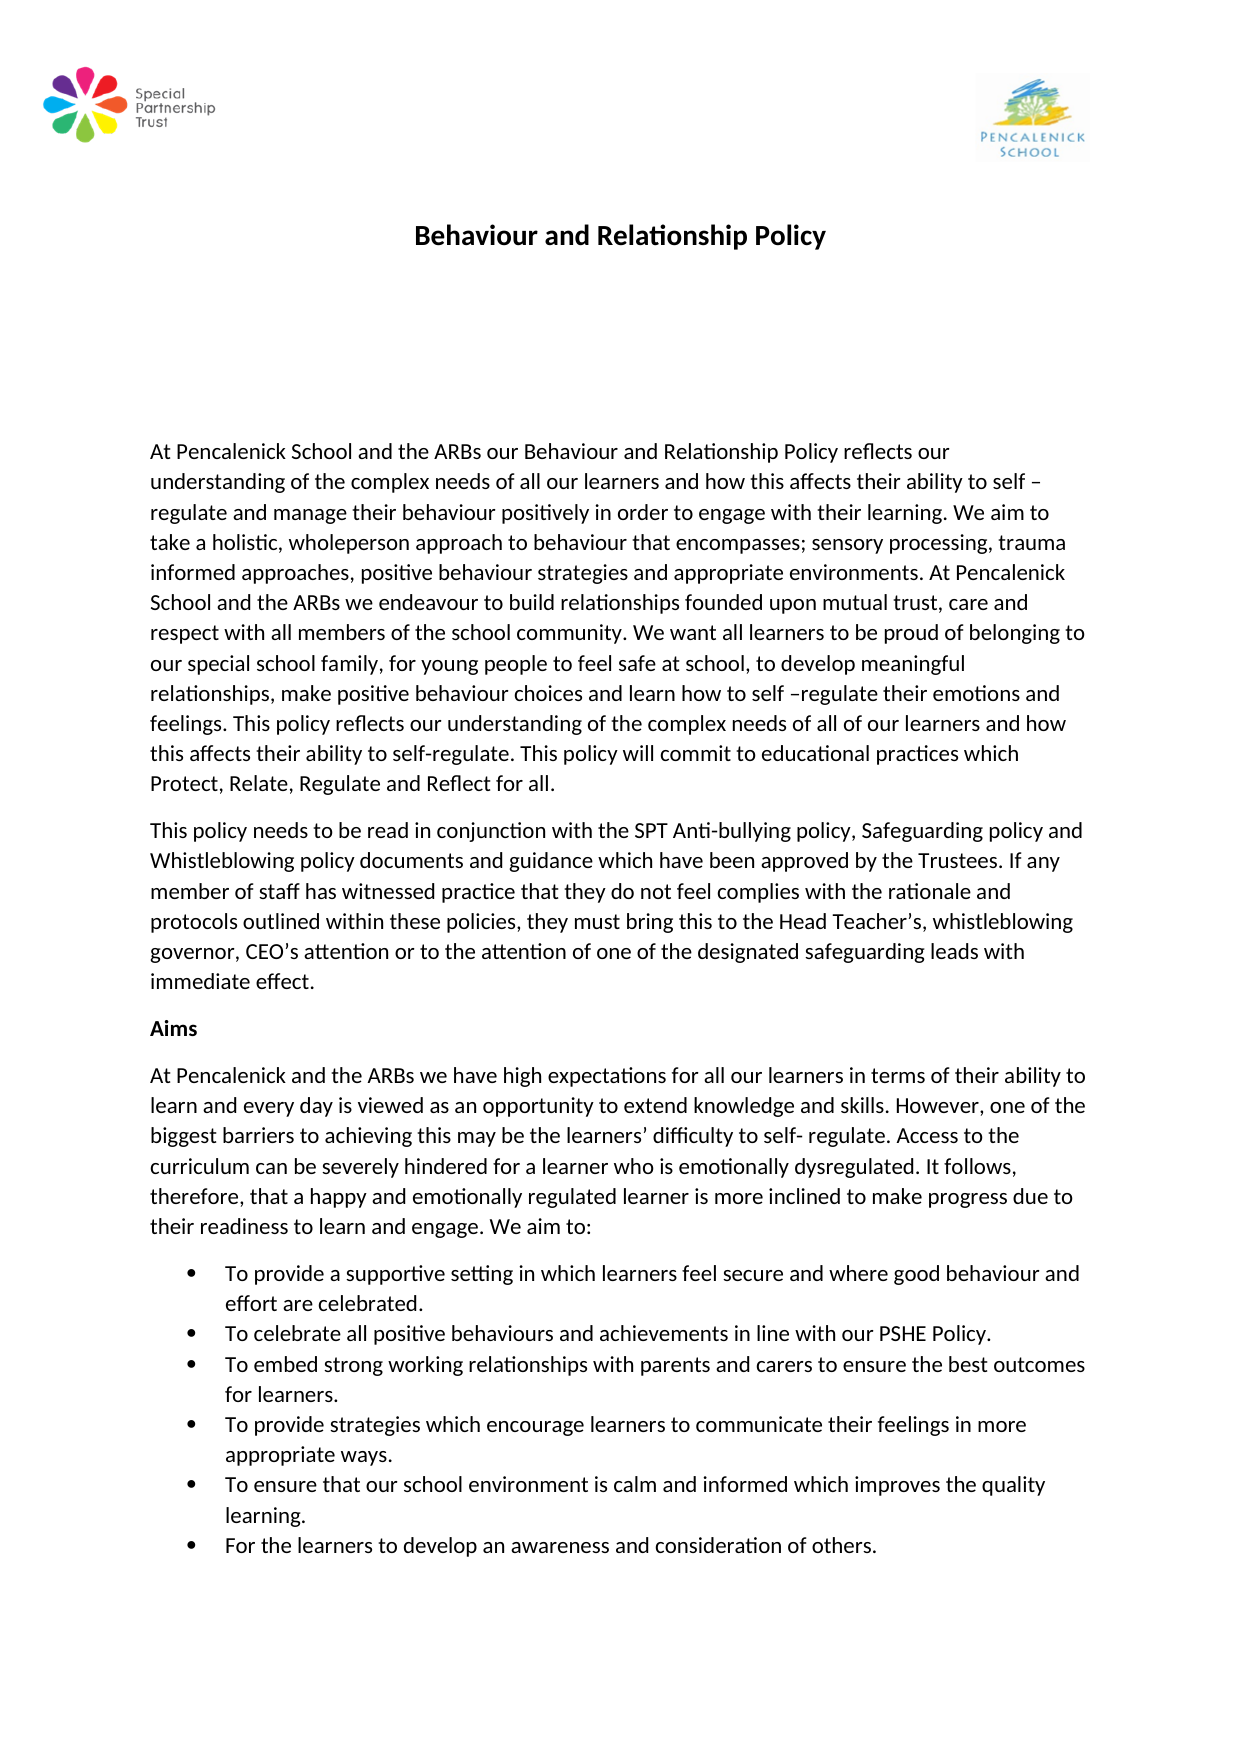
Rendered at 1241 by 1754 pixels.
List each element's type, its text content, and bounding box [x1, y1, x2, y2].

text At Pencalenick and the ARBs we have high expectations for all our learners in terms of their ability to learn and every day is viewed as an opportunity to extend knowledge and skills. However, one of the biggest barriers to achieving this may be the learners’ difficulty to self- regulate. Access to the curriculum can be severely hindered for a learner who is emotionally dysregulated. It follows, therefore, that a happy and emotionally regulated learner is more inclined to make progress due to their readiness to learn and engage. We aim to: [150, 1061, 1090, 1240]
picture [38, 64, 218, 144]
list To provide a supportive setting in which learners feel secure and where good behaviour and effort are celebrated. [187, 1259, 1090, 1317]
list To celebrate all positive behaviours and achievements in line with our PSHE Policy. [187, 1319, 1090, 1348]
text This policy needs to be read in conjunction with the SPT Anti-bullying policy, Safeguarding policy and Whistleblowing policy documents and guidance which have been approved by the Trustees. If any member of staff has witnessed practice that they do not feel complies with the rationale and protocols outlined within these policies, they must bring this to the Head Teacher’s, whistleblowing governor, CEO’s attention or to the attention of one of the designated safeguarding leads with immediate effect. [150, 816, 1090, 996]
text Behaviour and Relationship Policy [150, 217, 1090, 252]
text Aims [150, 1014, 1090, 1042]
list To embed strong working relationships with parents and carers to ensure the best outcomes for learners. [187, 1350, 1090, 1408]
text At Pencalenick School and the ARBs our Behaviour and Relationship Policy reflects our understanding of the complex needs of all our learners and how this affects their ability to self – regulate and manage their behaviour positively in order to engage with their learning. We aim to take a holistic, wholeperson approach to behaviour that encompasses; sensory processing, trauma informed approaches, positive behaviour strategies and appropriate environments. At Pencalenick School and the ARBs we endeavour to build relationships founded upon mutual trust, care and respect with all members of the school community. We want all learners to be proud of belonging to our special school family, for young people to feel safe at school, to develop meaningful relationships, make positive behaviour choices and learn how to self –regulate their emotions and feelings. This policy reflects our understanding of the complex needs of all of our learners and how this affects their ability to self-regulate. This policy will commit to educational practices which Protect, Relate, Regulate and Reflect for all. [150, 437, 1090, 798]
list To provide strategies which encourage learners to communicate their feelings in more appropriate ways. [187, 1410, 1090, 1468]
list To ensure that our school environment is calm and informed which improves the quality learning. [187, 1471, 1090, 1529]
picture [975, 73, 1091, 162]
list For the learners to develop an awareness and consideration of others. [187, 1531, 1090, 1559]
